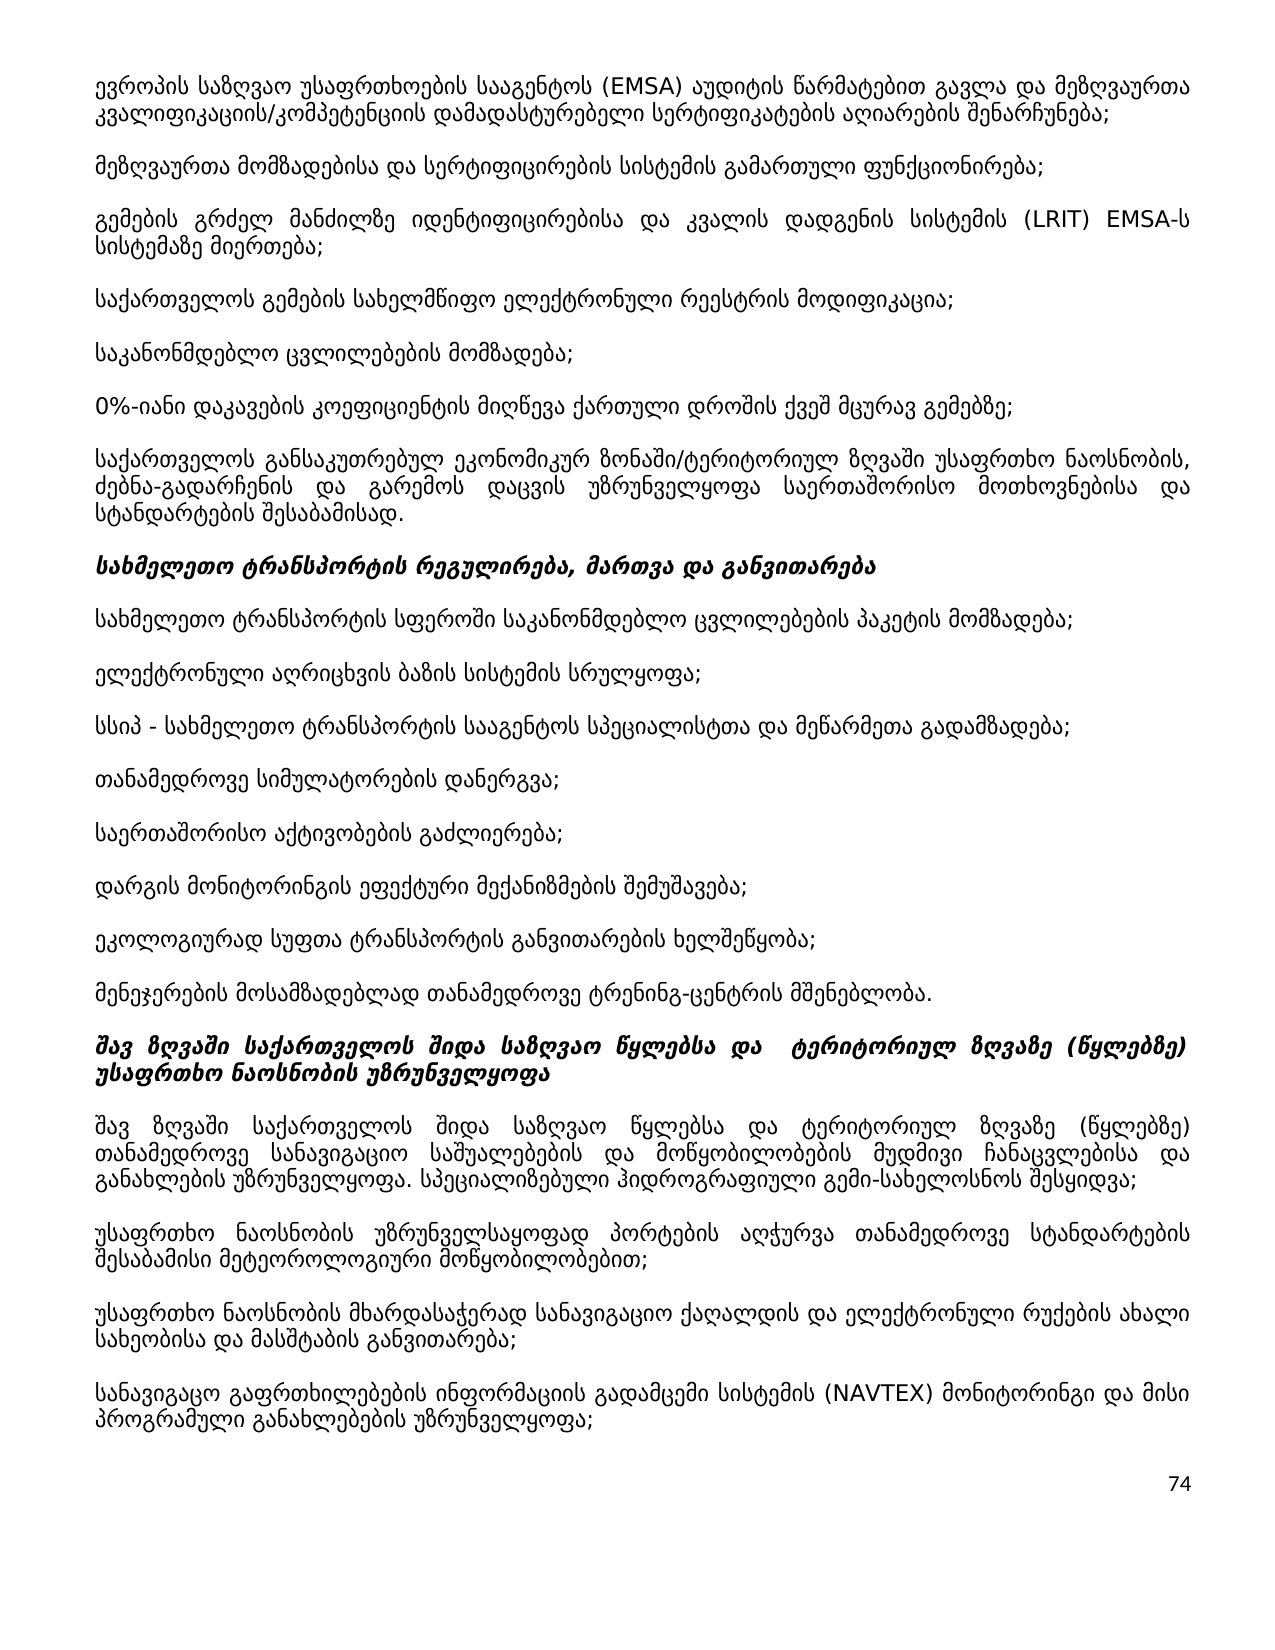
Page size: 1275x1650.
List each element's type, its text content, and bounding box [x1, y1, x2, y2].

text საერთაშორისო აქტივობების გაძლიერება; [94, 820, 1191, 846]
text უსაფრთხო ნაოსნობის მხარდასაჭერად სანავიგაციო ქაღალდის და ელექტრონული რუქების ახალი სახეობისა და მასშტაბის განვითარება; [94, 1300, 1191, 1353]
text ელექტრონული აღრიცხვის ბაზის სისტემის სრულყოფა; [94, 660, 1191, 686]
text სანავიგაცო გაფრთხილებების ინფორმაციის გადამცემი სისტემის (NAVTEX) მონიტორინგი და მისი პროგრამული განახლებების უზრუნველყოფა; [94, 1380, 1191, 1433]
text საქართველოს განსაკუთრებულ ეკონომიკურ ზონაში/ტერიტორიულ ზღვაში უსაფრთხო ნაოსნობის, ძებნა-გადარჩენის და გარემოს დაცვის უზრუნველყოფა საერთაშორისო მოთხოვნებისა და სტანდარტების შესაბამისად. [94, 446, 1191, 526]
text სახმელეთო ტრანსპორტის სფეროში საკანონმდებლო ცვლილებების პაკეტის მომზადება; [94, 606, 1191, 633]
text დარგის მონიტორინგის ეფექტური მექანიზმების შემუშავება; [94, 873, 1191, 900]
text თანამედროვე სიმულატორების დანერგვა; [94, 766, 1191, 793]
text შავ ზღვაში საქართველოს შიდა საზღვაო წყლებსა და ტერიტორიულ ზღვაზე (წყლებზე) თანამედროვე სანავიგაციო საშუალებების და მოწყობილობების მუდმივი ჩანაცვლებისა და განახლების უზრუნველყოფა. სპეციალიზებული ჰიდროგრაფიული გემი-სახელოსნოს შესყიდვა; [94, 1113, 1191, 1193]
text საკანონმდებლო ცვლილებების მომზადება; [94, 340, 1191, 366]
text მენეჯერების მოსამზადებლად თანამედროვე ტრენინგ-ცენტრის მშენებლობა. [94, 980, 1191, 1006]
text 0%-იანი დაკავების კოეფიციენტის მიღწევა ქართული დროშის ქვეშ მცურავ გემებზე; [94, 393, 1191, 420]
text საქართველოს გემების სახელმწიფო ელექტრონული რეესტრის მოდიფიკაცია; [94, 286, 1191, 313]
text გემების გრძელ მანძილზე იდენტიფიცირებისა და კვალის დადგენის სისტემის (LRIT) EMSA-ს სისტემაზე მიერთება; [94, 206, 1191, 260]
subtitle შავ ზღვაში საქართველოს შიდა საზღვაო წყლებსა და ტერიტორიულ ზღვაზე (წყლებზე) უსაფრთხო ნაოსნობის უზრუნველყოფა [94, 1033, 1191, 1086]
text ევროპის საზღვაო უსაფრთხოების სააგენტოს (EMSA) აუდიტის წარმატებით გავლა და მეზღვაურთა კვალიფიკაციის/კომპეტენციის დამადასტურებელი სერტიფიკატების აღიარების შენარჩუნება; [94, 73, 1191, 126]
text ეკოლოგიურად სუფთა ტრანსპორტის განვითარების ხელშეწყობა; [94, 926, 1191, 953]
text სსიპ - სახმელეთო ტრანსპორტის სააგენტოს სპეციალისტთა და მეწარმეთა გადამზადება; [94, 713, 1191, 740]
subtitle სახმელეთო ტრანსპორტის რეგულირება, მართვა და განვითარება [94, 553, 1191, 580]
text მეზღვაურთა მომზადებისა და სერტიფიცირების სისტემის გამართული ფუნქციონირება; [94, 153, 1191, 180]
text უსაფრთხო ნაოსნობის უზრუნველსაყოფად პორტების აღჭურვა თანამედროვე სტანდარტების შესაბამისი მეტეოროლოგიური მოწყობილობებით; [94, 1220, 1191, 1273]
